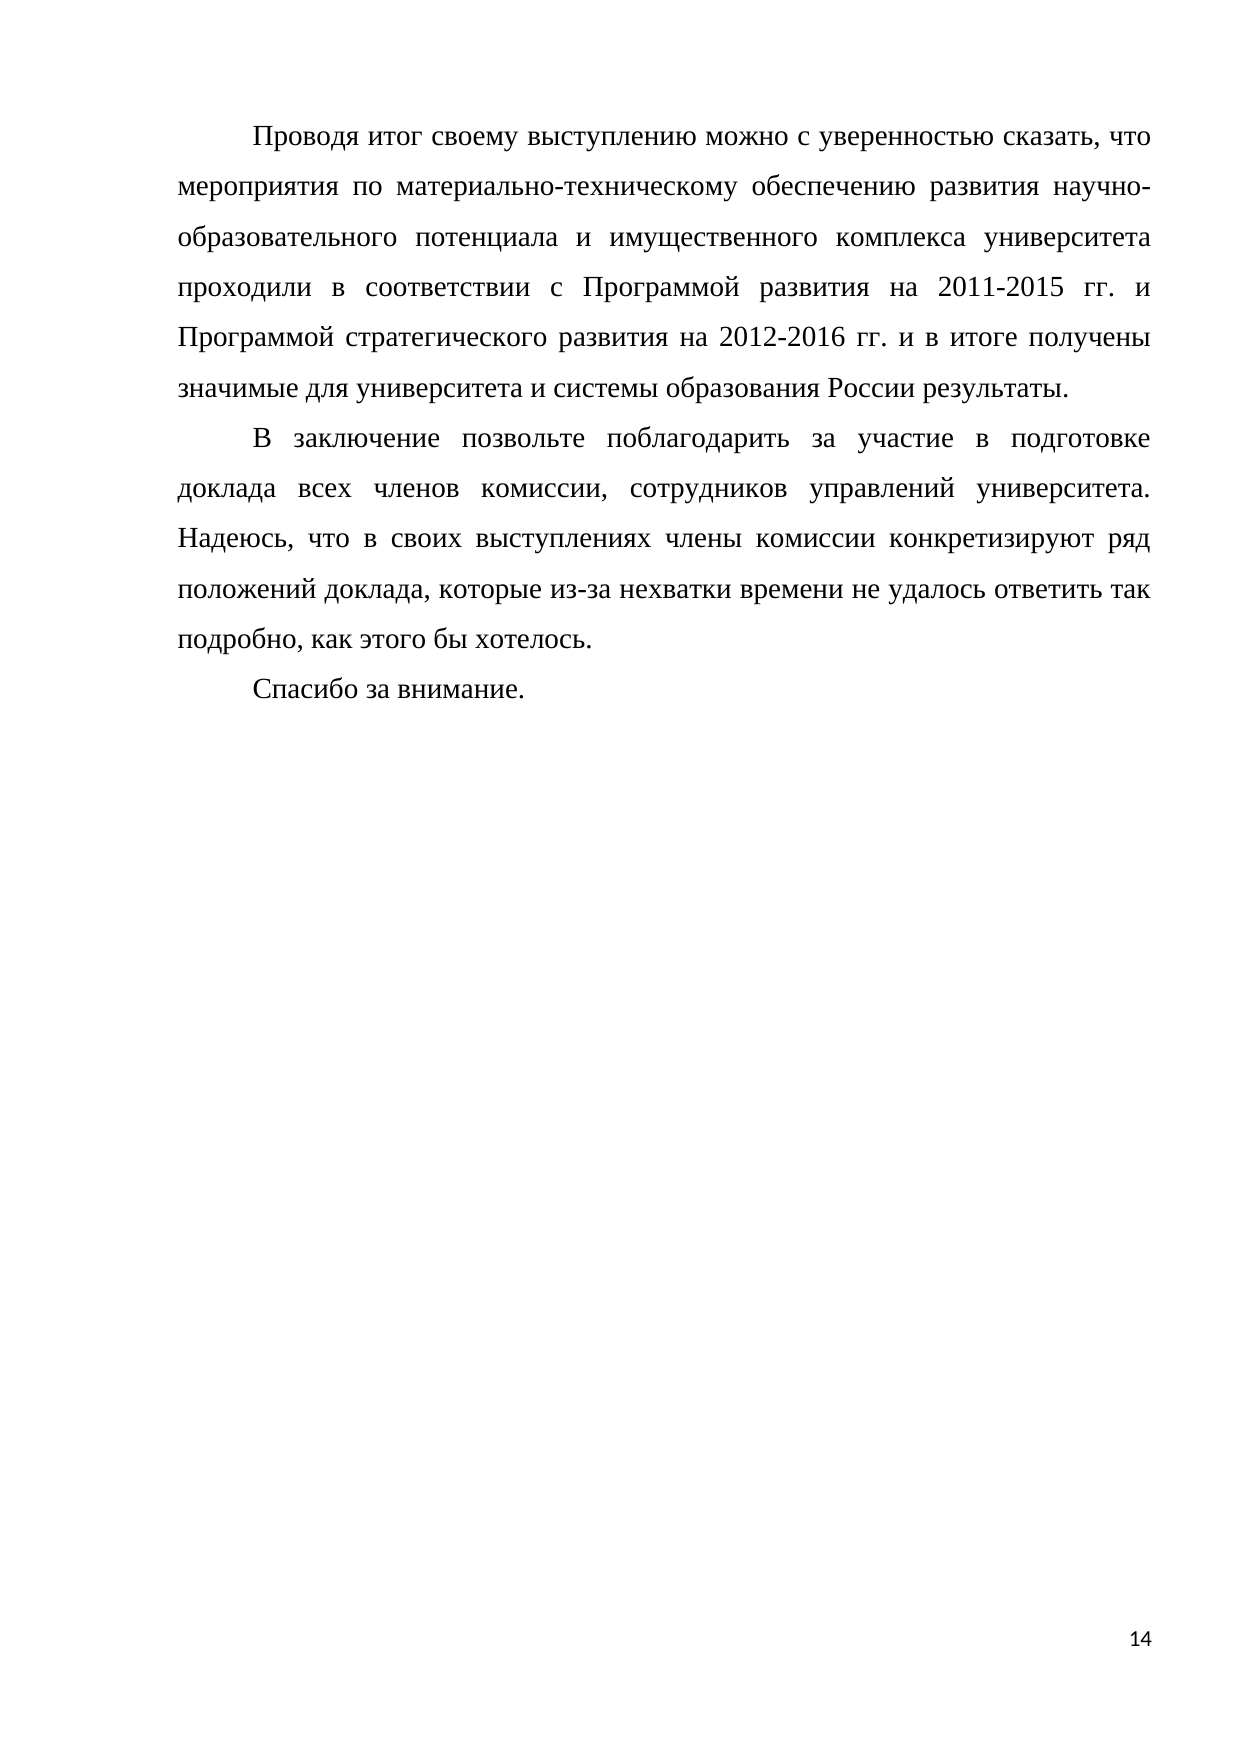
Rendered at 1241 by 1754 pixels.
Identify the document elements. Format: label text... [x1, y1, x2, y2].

text В заключение позвольте поблагодарить за участие в подготовке доклада всех членов комиссии, сотрудников управлений университета. Надеюсь, что в своих выступлениях члены комиссии конкретизируют ряд положений доклада, которые из-за нехватки времени не удалось ответить так подробно, как этого бы хотелось. [177, 420, 1152, 655]
text Проводя итог своему выступлению можно с уверенностью сказать, что мероприятия по материально-техническому обеспечению развития научно-образовательного потенциала и имущественного комплекса университета проходили в соответствии с Программой развития на 2011-2015 гг. и Программой стратегического развития на 2012-2016 гг. и в итоге получены значимые для университета и системы образования России результаты. [177, 118, 1152, 403]
text Спасибо за внимание. [177, 672, 1152, 705]
